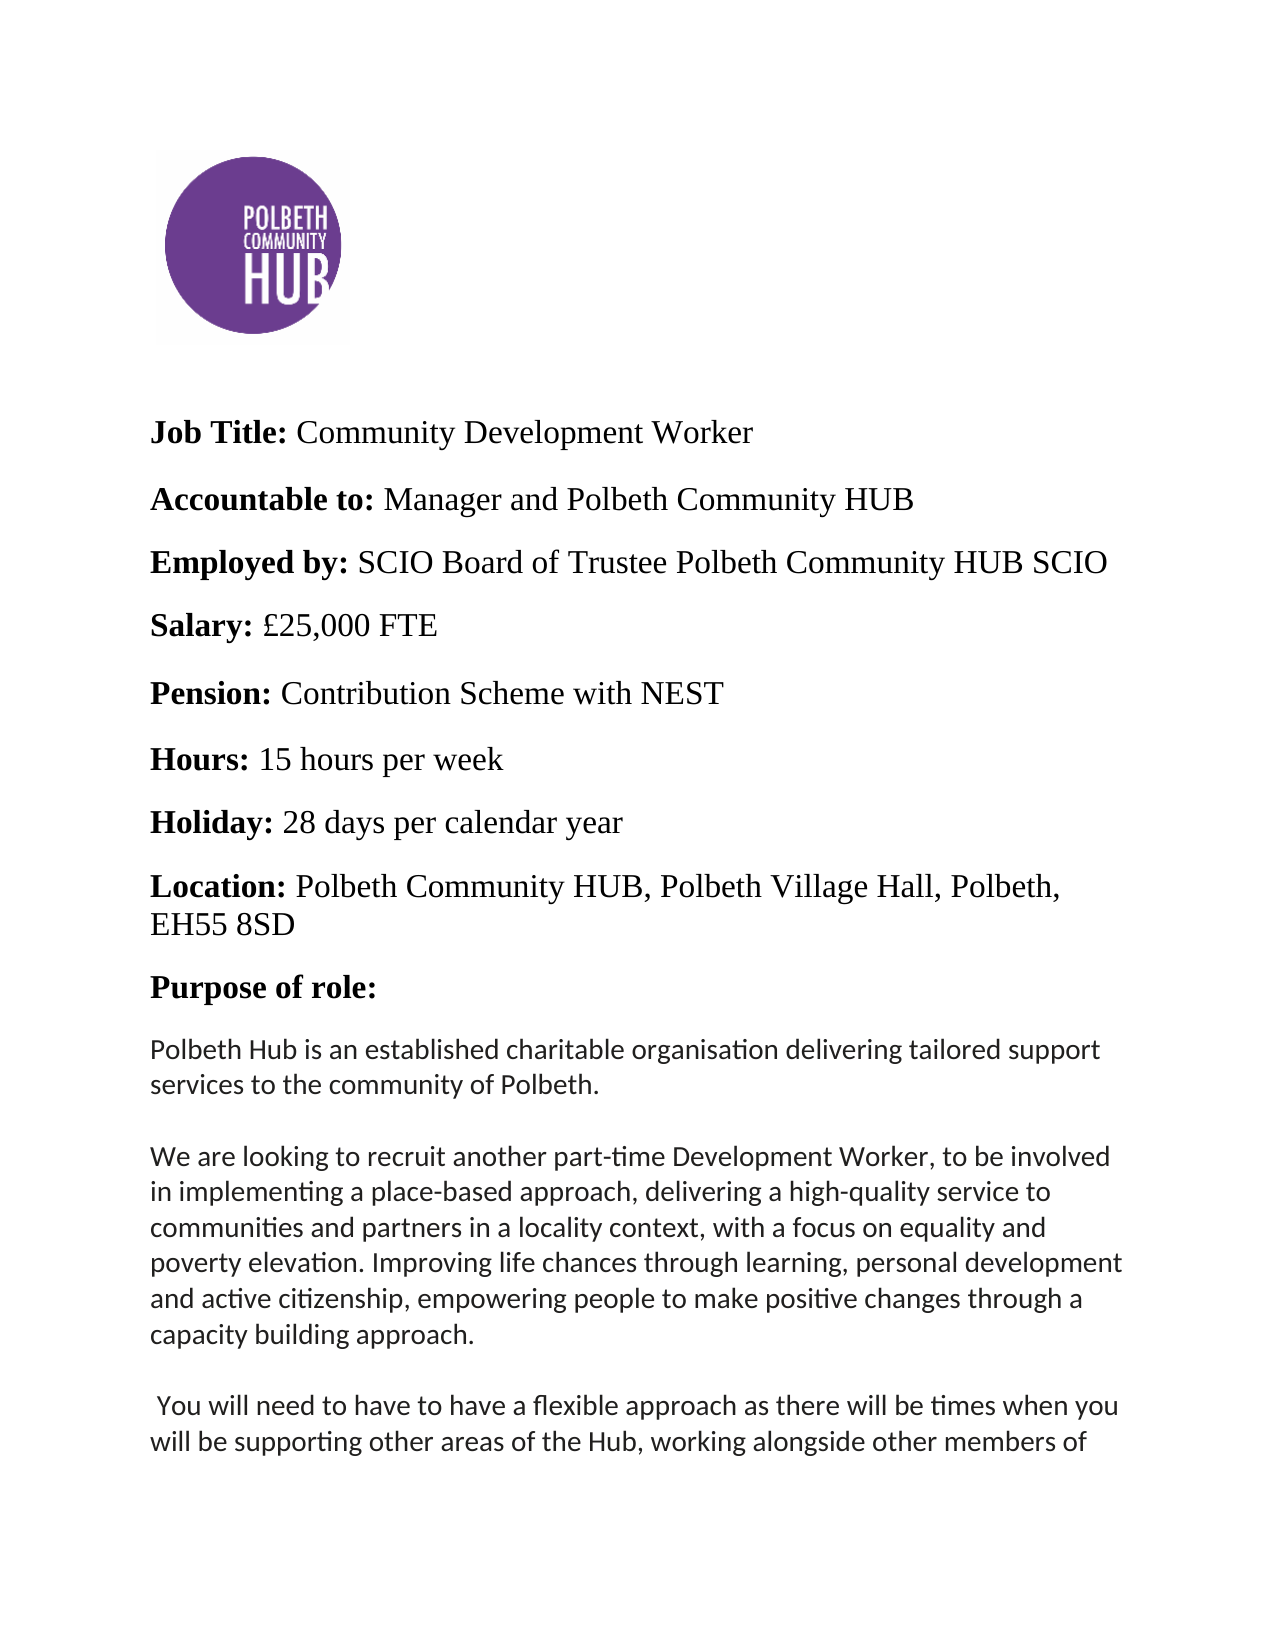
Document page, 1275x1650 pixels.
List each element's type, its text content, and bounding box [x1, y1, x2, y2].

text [150, 1387, 1125, 1458]
text Hours: 15 hours per week [150, 739, 1125, 777]
text Accountable to: Manager and Polbeth Community HUB [150, 479, 1125, 517]
text Polbeth Hub is an established charitable organisation delivering tailored support services to the community of Polbeth. [150, 1031, 1125, 1102]
text We are looking to recruit another part-time Development Worker, to be involved in implementing a place-based approach, delivering a high-quality service to communities and partners in a locality context, with a focus on equality and poverty elevation. Improving life chances through learning, personal development and active citizenship, empowering people to make positive changes through a capacity building approach. [150, 1138, 1125, 1351]
text Job Title: Community Development Worker [150, 408, 1125, 454]
text Employed by: SCIO Board of Trustee Polbeth Community HUB SCIO [150, 542, 1125, 580]
text Location: Polbeth Community HUB, Polbeth Village Hall, Polbeth, EH55 8SD [150, 866, 1125, 942]
text Holiday: 28 days per calendar year [150, 802, 1125, 841]
picture [156, 150, 350, 345]
text Salary: £25,000 FTE [150, 605, 1125, 644]
text Purpose of role: [150, 967, 1125, 1006]
text Pension: Contribution Scheme with NEST [150, 669, 1125, 714]
